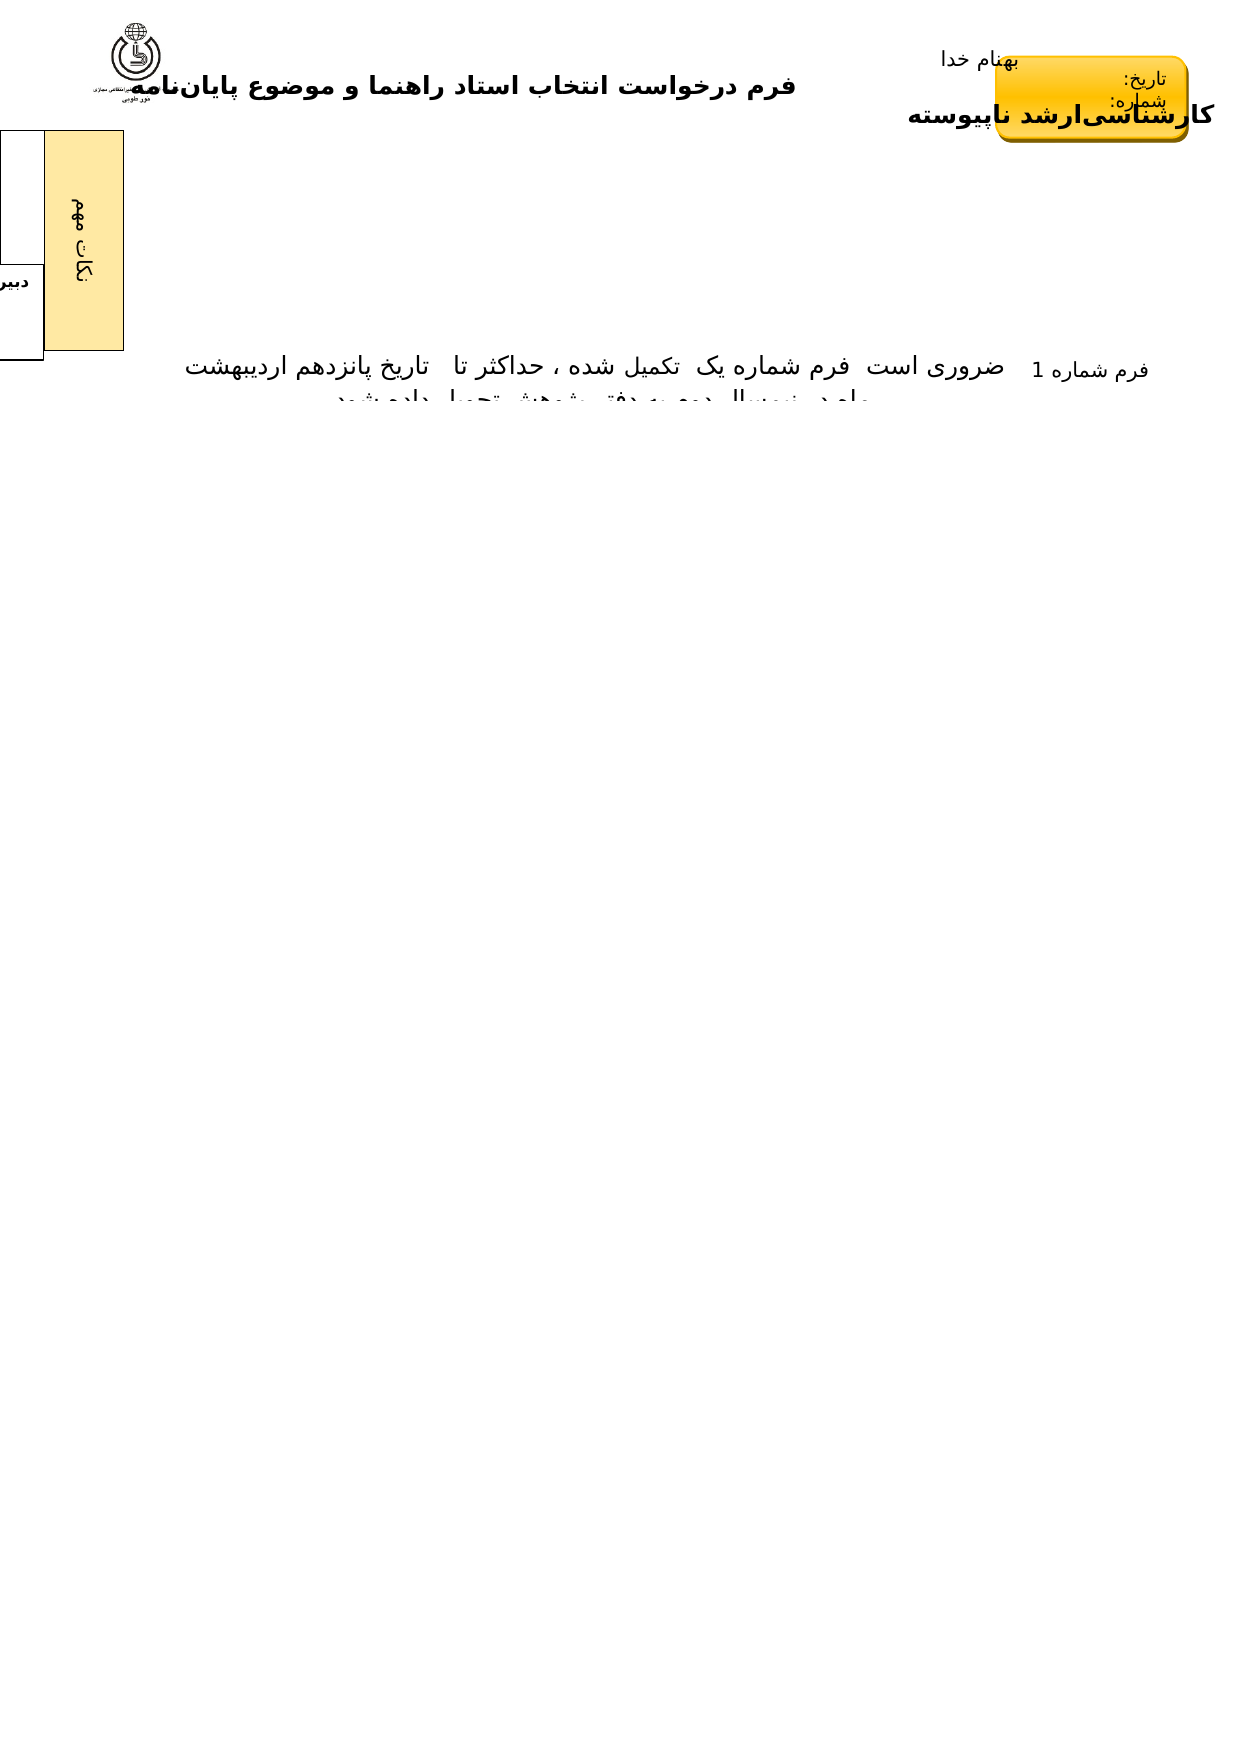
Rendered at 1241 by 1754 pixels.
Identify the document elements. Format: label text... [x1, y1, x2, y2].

table_cell نکات مهم [45, 131, 123, 350]
picture [83, 15, 187, 114]
